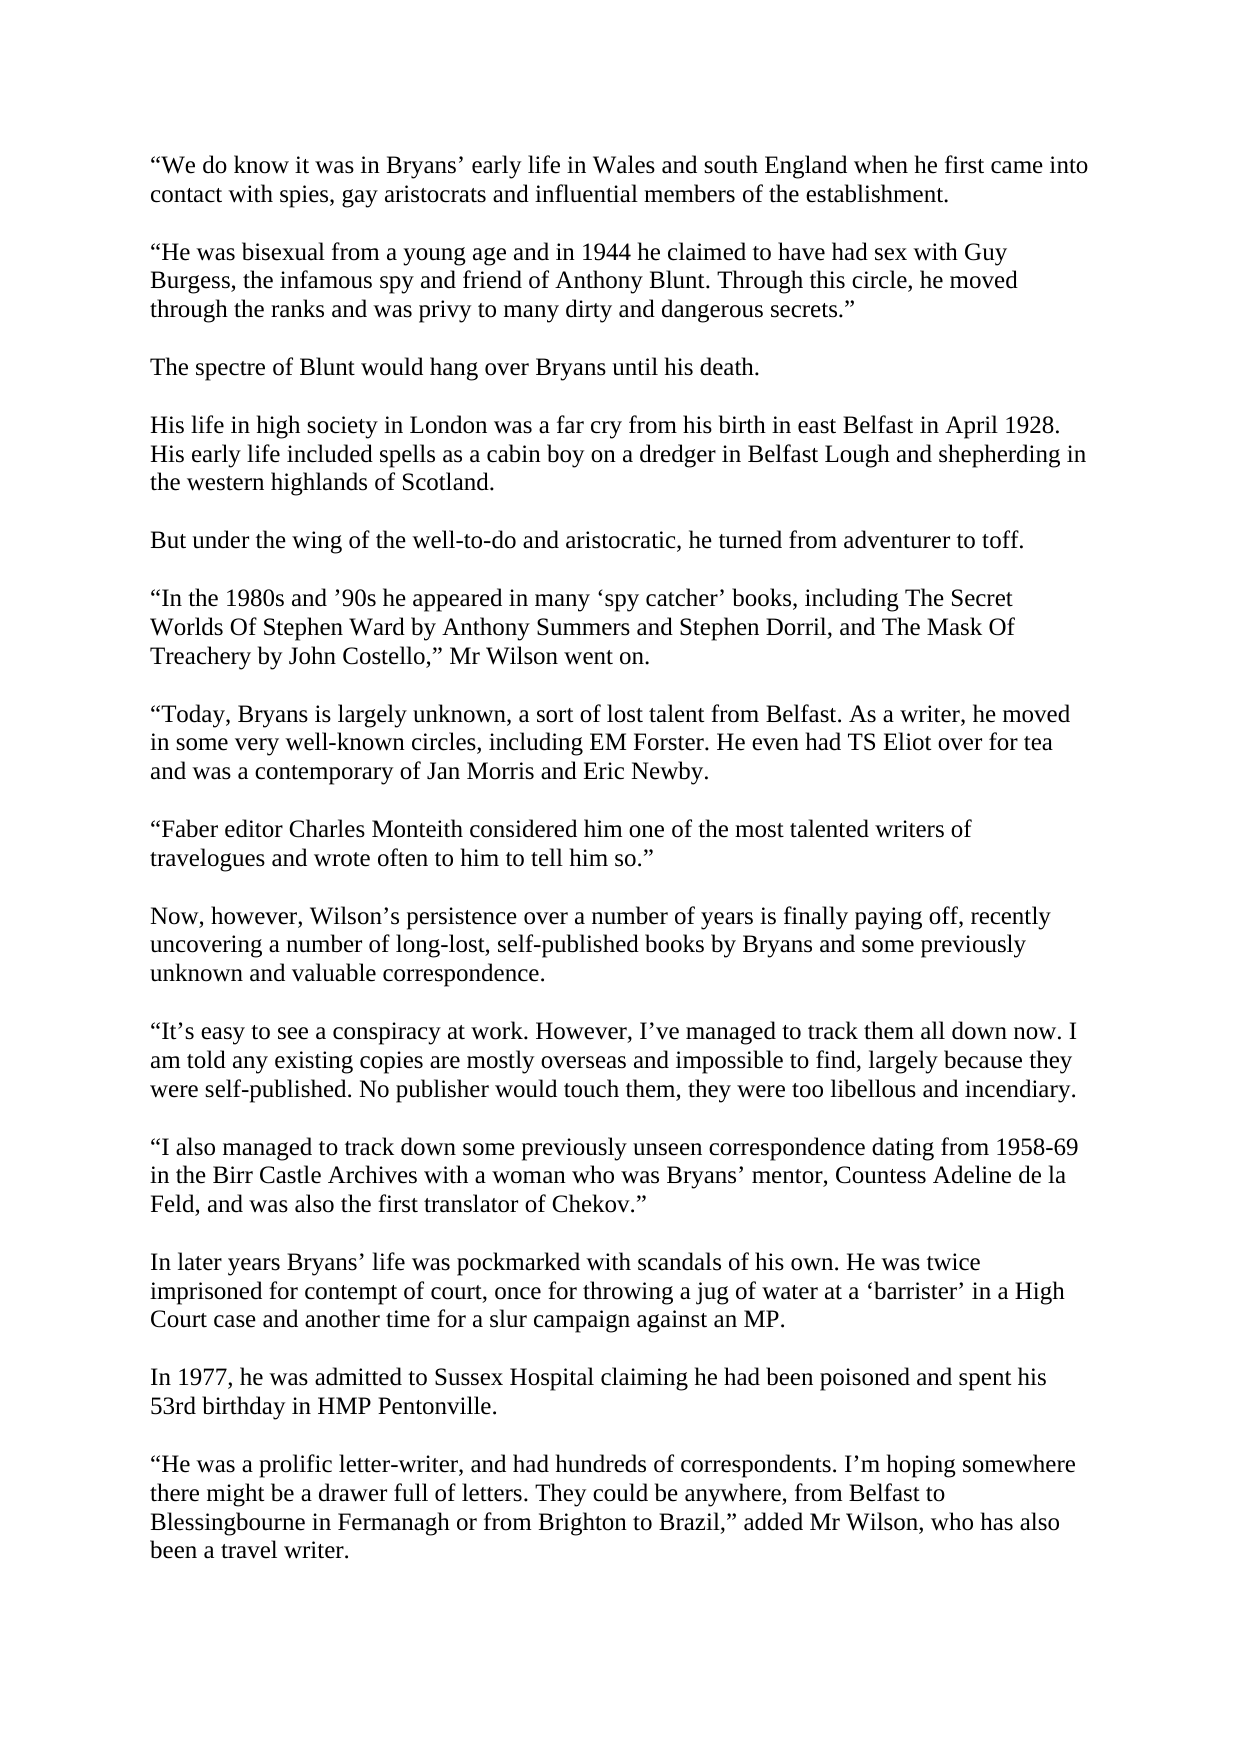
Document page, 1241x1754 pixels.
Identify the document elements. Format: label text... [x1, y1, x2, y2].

text But under the wing of the well-to-do and aristocratic, he turned from adventurer to toff. [150, 525, 1090, 554]
text “We do know it was in Bryans’ early life in Wales and south England when he first came into contact with spies, gay aristocrats and influential members of the establishment. [150, 150, 1090, 207]
text “Faber editor Charles Monteith considered him one of the most talented writers of travelogues and wrote often to him to tell him so.” [150, 814, 1090, 872]
text In later years Bryans’ life was pockmarked with scandals of his own. He was twice imprisoned for contempt of court, once for throwing a jug of water at a ‘barrister’ in a High Court case and another time for a slur campaign against an MP. [150, 1247, 1090, 1333]
text In 1977, he was admitted to Sussex Hospital claiming he had been poisoned and spent his 53rd birthday in HMP Pentonville. [150, 1362, 1090, 1420]
text “Today, Bryans is largely unknown, a sort of lost talent from Belfast. As a writer, he moved in some very well-known circles, including EM Forster. He even had TS Eliot over for tea and was a contemporary of Jan Morris and Eric Newby. [150, 699, 1090, 785]
text “He was a prolific letter-writer, and had hundreds of correspondents. I’m hoping somewhere there might be a drawer full of letters. They could be anywhere, from Belfast to Blessingbourne in Fermanagh or from Brighton to Brazil,” added Mr Wilson, who has also been a travel writer. [150, 1449, 1090, 1564]
text “It’s easy to see a conspiracy at work. However, I’ve managed to track them all down now. I am told any existing copies are mostly overseas and impossible to find, largely because they were self-published. No publisher would touch them, they were too libellous and incendiary. [150, 1016, 1090, 1102]
text The spectre of Blunt would hang over Bryans until his death. [150, 352, 1090, 381]
text Now, however, Wilson’s persistence over a number of years is finally paying off, recently uncovering a number of long-lost, self-published books by Bryans and some previously unknown and valuable correspondence. [150, 901, 1090, 987]
text “In the 1980s and ’90s he appeared in many ‘spy catcher’ books, including The Secret Worlds Of Stephen Ward by Anthony Summers and Stephen Dorril, and The Mask Of Treachery by John Costello,” Mr Wilson went on. [150, 583, 1090, 669]
text His life in high society in London was a far cry from his birth in east Belfast in April 1928. His early life included spells as a cabin boy on a dredger in Belfast Lough and shepherding in the western highlands of Scotland. [150, 410, 1090, 496]
text “He was bisexual from a young age and in 1944 he claimed to have had sex with Guy Burgess, the infamous spy and friend of Anthony Blunt. Through this circle, he moved through the ranks and was privy to many dirty and dangerous secrets.” [150, 237, 1090, 323]
text “I also managed to track down some previously unseen correspondence dating from 1958-69 in the Birr Castle Archives with a woman who was Bryans’ mentor, Countess Adeline de la Feld, and was also the first translator of Chekov.” [150, 1132, 1090, 1218]
